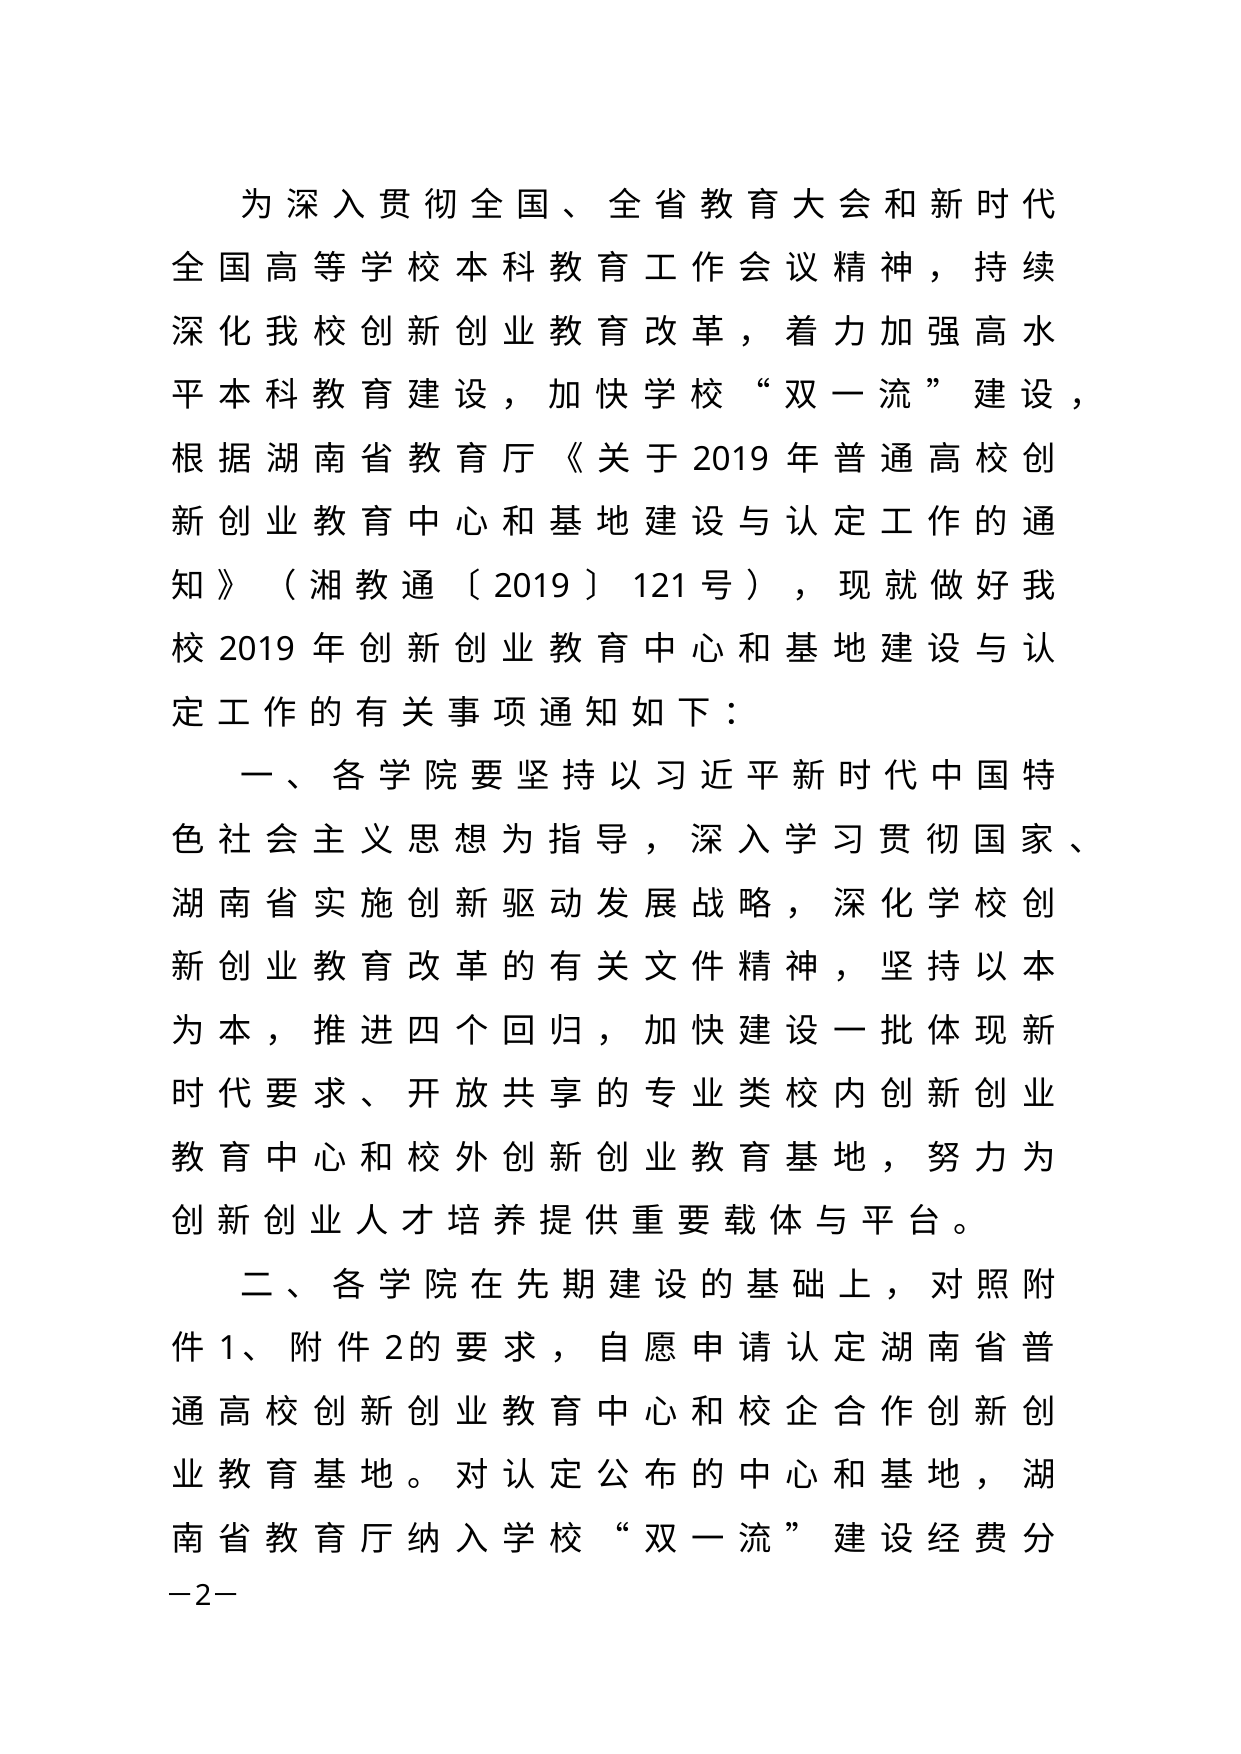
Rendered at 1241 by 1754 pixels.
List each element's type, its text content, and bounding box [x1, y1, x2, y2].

text 一、各学院要坚持以习近平新时代中国特色社会主义思想为指导，深入学习贯彻国家、湖南省实施创新驱动发展战略，深化学校创新创业教育改革的有关文件精神，坚持以本为本，推进四个回归，加快建设一批体现新时代要求、开放共享的专业类校内创新创业教育中心和校外创新创业教育基地，努力为创新创业人才培养提供重要载体与平台。 [171, 742, 1069, 1250]
text 为深入贯彻全国、全省教育大会和新时代全国高等学校本科教育工作会议精神，持续深化我校创新创业教育改革，着力加强高水平本科教育建设，加快学校“双一流”建设，根据湖南省教育厅《关于2019年普通高校创新创业教育中心和基地建设与认定工作的通知》（湘教通〔2019〕121号），现就做好我校2019年创新创业教育中心和基地建设与认定工作的有关事项通知如下： [171, 170, 1069, 742]
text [171, 1250, 1069, 1568]
